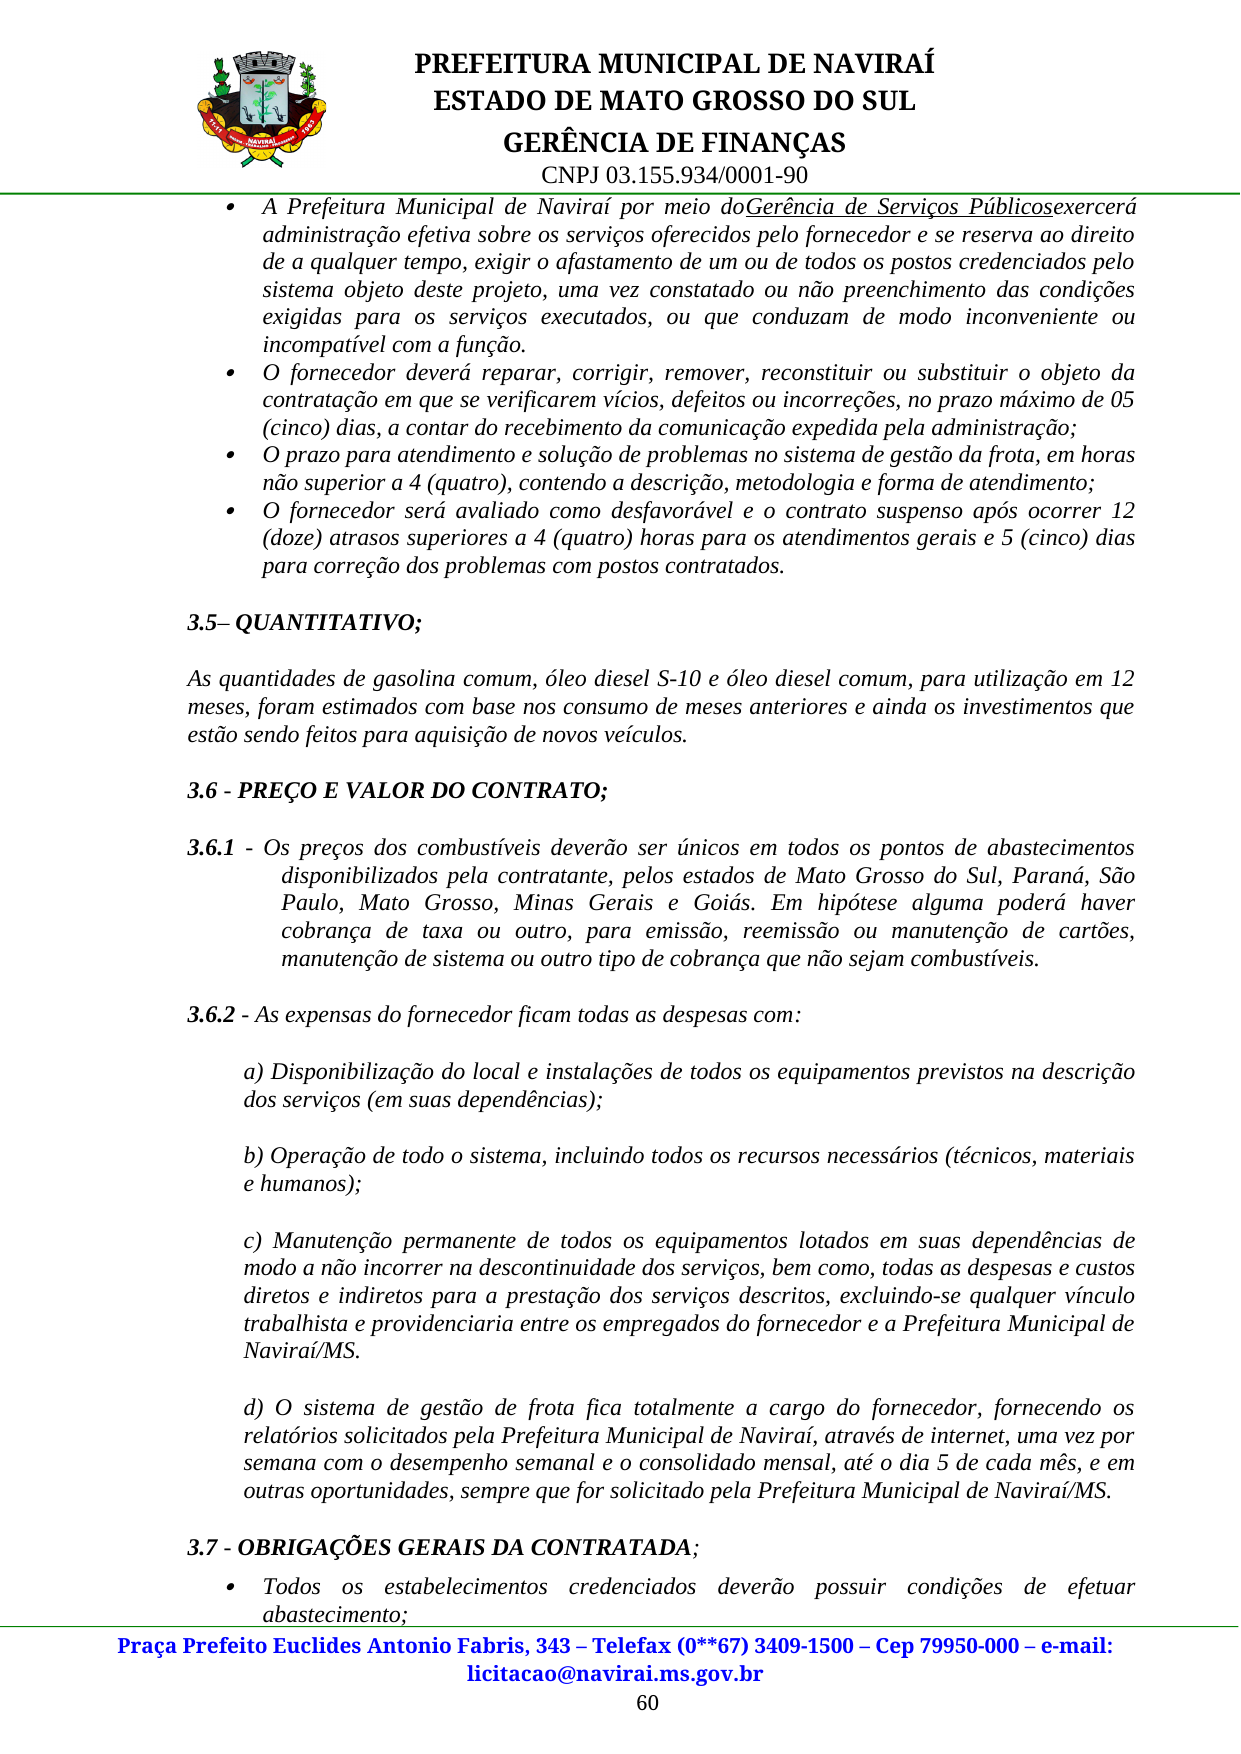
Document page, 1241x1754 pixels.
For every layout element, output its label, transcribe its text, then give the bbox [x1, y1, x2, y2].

text 3.5– QUANTITATIVO; [187, 608, 1137, 635]
list O fornecedor deverá reparar, corrigir, remover, reconstituir ou substituir o objeto da contratação em que se verificarem vícios, defeitos ou incorreções, no prazo máximo de 05 (cinco) dias, a contar do recebimento da comunicação expedida pela administração; [225, 358, 1137, 440]
list O prazo para atendimento e solução de problemas no sistema de gestão da frota, em horas não superior a 4 (quatro), contendo a descrição, metodologia e forma de atendimento; [225, 440, 1137, 496]
list O fornecedor será avaliado como desfavorável e o contrato suspenso após ocorrer 12 (doze) atrasos superiores a 4 (quatro) horas para os atendimentos gerais e 5 (cinco) dias para correção dos problemas com postos contratados. [225, 496, 1137, 578]
text d) O sistema de gestão de frota fica totalmente a cargo do fornecedor, fornecendo os relatórios solicitados pela Prefeitura Municipal de Naviraí, através de internet, uma vez por semana com o desempenho semanal e o consolidado mensal, até o dia 5 de cada mês, e em outras oportunidades, sempre que for solicitado pela Prefeitura Municipal de Naviraí/MS. [243, 1393, 1137, 1503]
text 3.6.2 - As expensas do fornecedor ficam todas as despesas com: [187, 1000, 1137, 1028]
picture [197, 51, 327, 168]
text b) Operação de todo o sistema, incluindo todos os recursos necessários (técnicos, materiais e humanos); [243, 1141, 1137, 1197]
text 3.6 - PREÇO E VALOR DO CONTRATO; [187, 776, 1137, 804]
text 3.7 - OBRIGAÇÕES GERAIS DA CONTRATADA; [187, 1533, 1137, 1560]
text As quantidades de gasolina comum, óleo diesel S-10 e óleo diesel comum, para utilização em 12 meses, foram estimados com base nos consumo de meses anteriores e ainda os investimentos que estão sendo feitos para aquisição de novos veículos. [187, 664, 1137, 747]
text 3.6.1 - Os preços dos combustíveis deverão ser únicos em todos os pontos de abastecimentos disponibilizados pela contratante, pelos estados de Mato Grosso do Sul, Paraná, São Paulo, Mato Grosso, Minas Gerais e Goiás. Em hipótese alguma poderá haver cobrança de taxa ou outro, para emissão, reemissão ou manutenção de cartões, manutenção de sistema ou outro tipo de cobrança que não sejam combustíveis. [187, 833, 1137, 971]
list A Prefeitura Municipal de Naviraí por meio doGerência de Serviços Públicosexercerá administração efetiva sobre os serviços oferecidos pelo fornecedor e se reserva ao direito de a qualquer tempo, exigir o afastamento de um ou de todos os postos credenciados pelo sistema objeto deste projeto, uma vez constatado ou não preenchimento das condições exigidas para os serviços executados, ou que conduzam de modo inconveniente ou incompatível com a função. [225, 192, 1137, 358]
list Todos os estabelecimentos credenciados deverão possuir condições de efetuar abastecimento; [225, 1572, 1137, 1627]
text a) Disponibilização do local e instalações de todos os equipamentos previstos na descrição dos serviços (em suas dependências); [243, 1057, 1137, 1112]
text c) Manutenção permanente de todos os equipamentos lotados em suas dependências de modo a não incorrer na descontinuidade dos serviços, bem como, todas as despesas e custos diretos e indiretos para a prestação dos serviços descritos, excluindo-se qualquer vínculo trabalhista e providenciaria entre os empregados do fornecedor e a Prefeitura Municipal de Naviraí/MS. [243, 1226, 1137, 1364]
